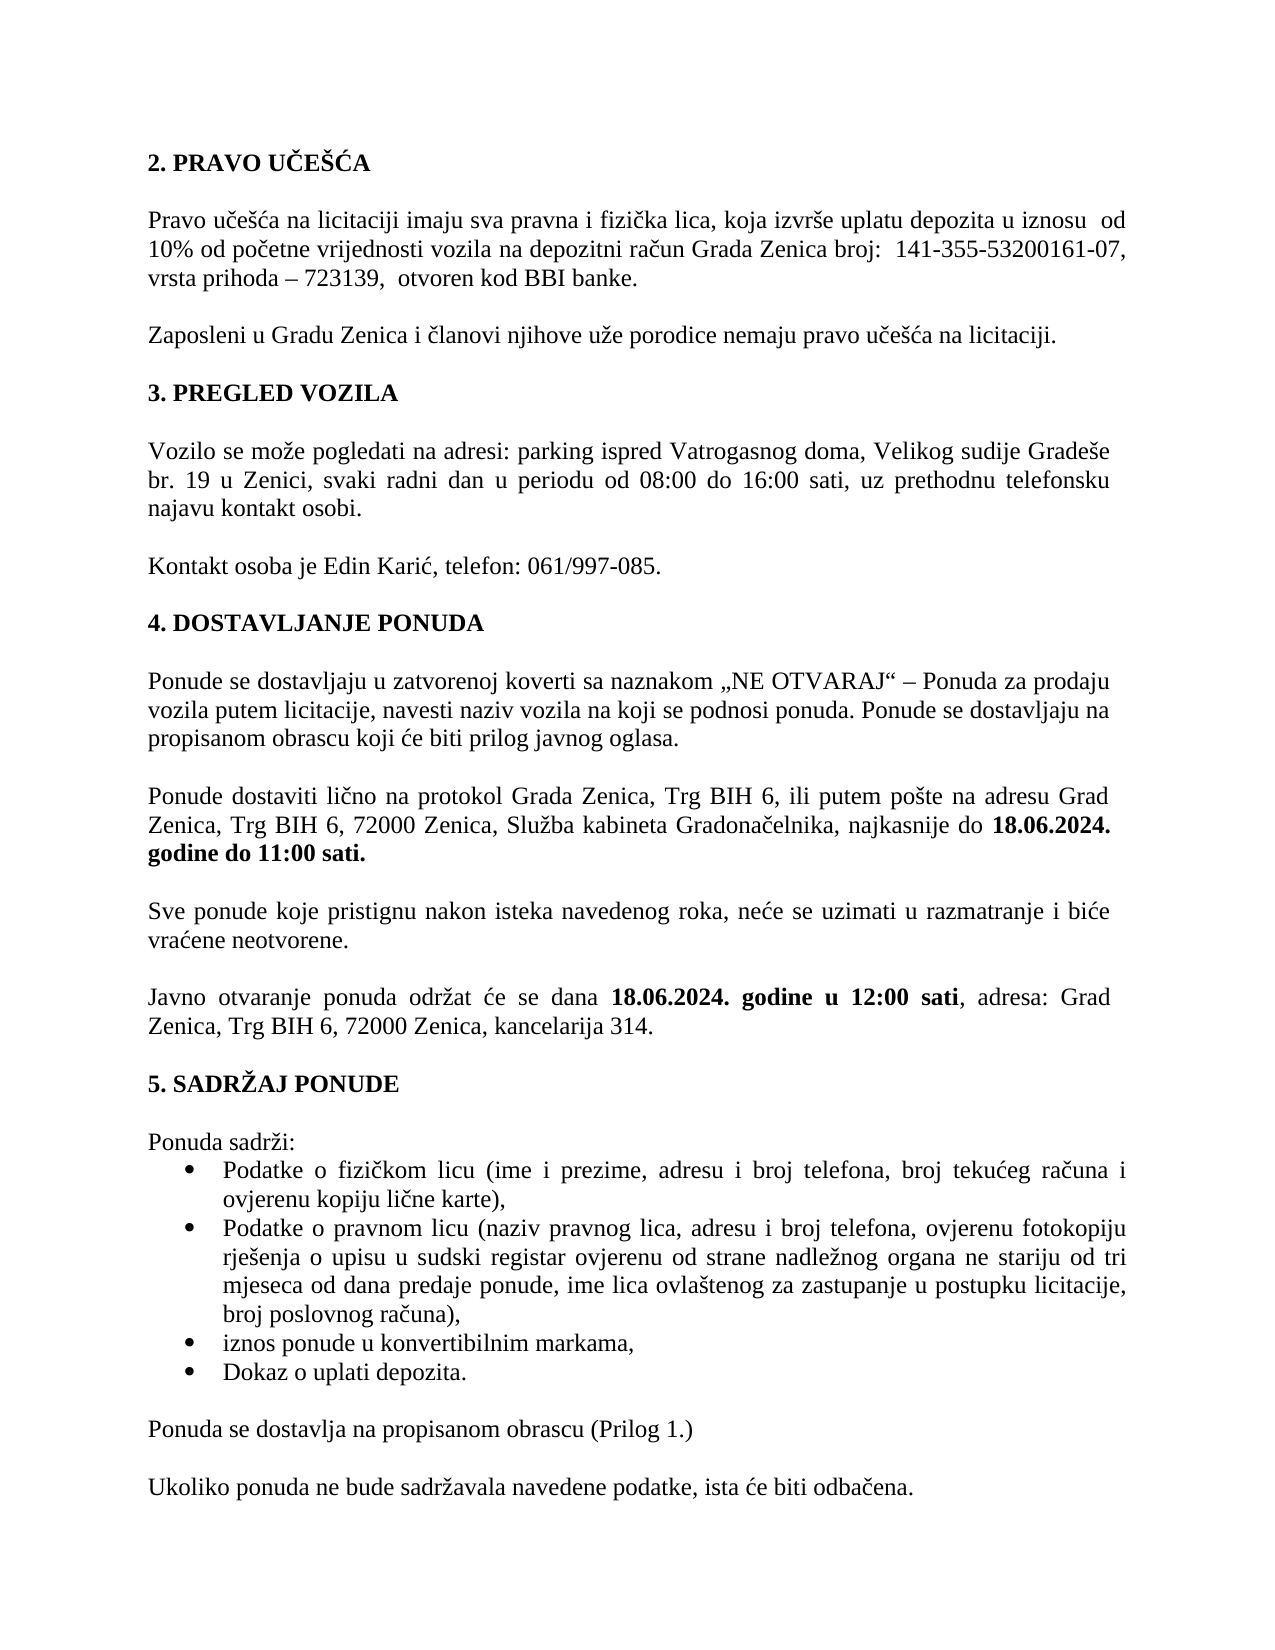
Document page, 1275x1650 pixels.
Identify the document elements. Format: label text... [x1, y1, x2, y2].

text Ponude dostaviti lično na protokol Grada Zenica, Trg BIH 6, ili putem pošte na adresu Grad Zenica, Trg BIH 6, 72000 Zenica, Služba kabineta Gradonačelnika, najkasnije do 18.06.2024. godine do 11:00 sati. [148, 781, 1111, 867]
text Pravo učešća na licitaciji imaju sva pravna i fizička lica, koja izvrše uplatu depozita u iznosu od 10% od početne vrijednosti vozila na depozitni račun Grada Zenica broj: 141-355-53200161-07, vrsta prihoda – 723139, otvoren kod BBI banke. [148, 205, 1127, 291]
text Ponude se dostavljaju u zatvorenoj koverti sa naznakom „NE OTVARAJ“ – Ponuda za prodaju vozila putem licitacije, navesti naziv vozila na koji se podnosi ponuda. Ponude se dostavljaju na propisanom obrascu koji će biti prilog javnog oglasa. [148, 666, 1111, 752]
list Podatke o fizičkom licu (ime i prezime, adresu i broj telefona, broj tekućeg računa i ovjerenu kopiju lične karte), [185, 1155, 1127, 1213]
subtitle PREGLED VOZILA [148, 378, 1127, 406]
list iznos ponude u konvertibilnim markama, [185, 1328, 1127, 1357]
subtitle DOSTAVLJANJE PONUDA [148, 608, 1127, 637]
text Kontakt osoba je Edin Karić, telefon: 061/997-085. [148, 551, 1111, 580]
text Vozilo se može pogledati na adresi: parking ispred Vatrogasnog doma, Velikog sudije Gradeše br. 19 u Zenici, svaki radni dan u periodu od 08:00 do 16:00 sati, uz prethodnu telefonsku najavu kontakt osobi. [148, 436, 1111, 522]
text Ponuda se dostavlja na propisanom obrascu (Prilog 1.) [148, 1414, 1127, 1443]
list Dokaz o uplati depozita. [185, 1357, 1127, 1385]
subtitle SADRŽAJ PONUDE [148, 1069, 1127, 1097]
text Zaposleni u Gradu Zenica i članovi njihove uže porodice nemaju pravo učešća na licitaciji. [148, 320, 1127, 349]
subtitle PRAVO UČEŠĆA [147, 148, 1127, 176]
text Ponuda sadrži: [148, 1127, 1127, 1155]
text Javno otvaranje ponuda održat će se dana 18.06.2024. godine u 12:00 sati, adresa: Grad Zenica, Trg BIH 6, 72000 Zenica, kancelarija 314. [148, 982, 1111, 1040]
text Sve ponude koje pristignu nakon isteka navedenog roka, neće se uzimati u razmatranje i biće vraćene neotvorene. [148, 896, 1111, 953]
text Ukoliko ponuda ne bude sadržavala navedene podatke, ista će biti odbačena. [148, 1472, 1127, 1500]
list Podatke o pravnom licu (naziv pravnog lica, adresu i broj telefona, ovjerenu fotokopiju rješenja o upisu u sudski registar ovjerenu od strane nadležnog organa ne stariju od tri mjeseca od dana predaje ponude, ime lica ovlaštenog za zastupanje u postupku licitacije, broj poslovnog računa), [185, 1213, 1127, 1328]
